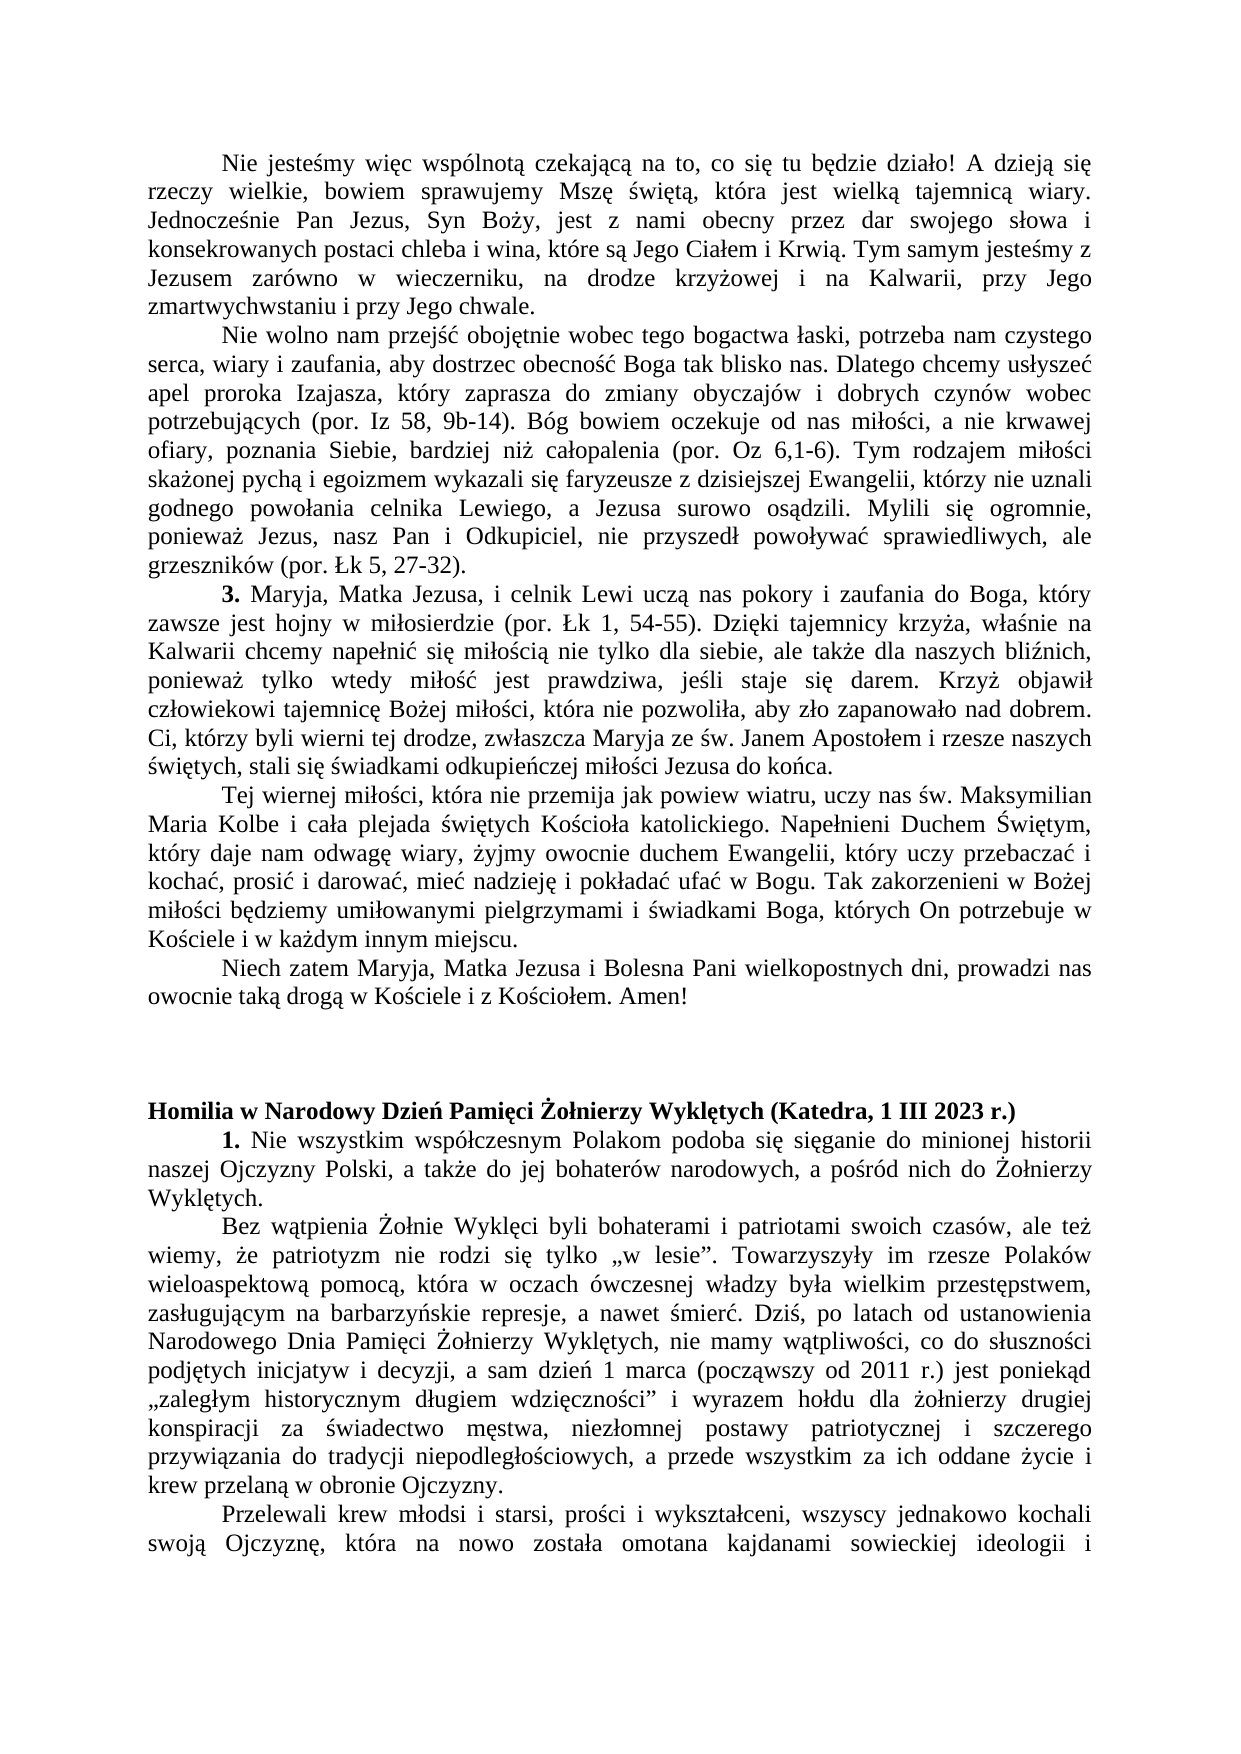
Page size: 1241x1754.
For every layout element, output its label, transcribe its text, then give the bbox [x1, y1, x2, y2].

text Bez wątpienia Żołnie Wyklęci byli bohaterami i patriotami swoich czasów, ale też wiemy, że patriotyzm nie rodzi się tylko „w lesie”. Towarzyszyły im rzesze Polaków wieloaspektową pomocą, która w oczach ówczesnej władzy była wielkim przestępstwem, zasługującym na barbarzyńskie represje, a nawet śmierć. Dziś, po latach od ustanowienia Narodowego Dnia Pamięci Żołnierzy Wyklętych, nie mamy wątpliwości, co do słuszności podjętych inicjatyw i decyzji, a sam dzień 1 marca (począwszy od 2011 r.) jest poniekąd „zaległym historycznym długiem wdzięczności” i wyrazem hołdu dla żołnierzy drugiej konspiracji za świadectwo męstwa, niezłomnej postawy patriotycznej i szczerego przywiązania do tradycji niepodległościowych, a przede wszystkim za ich oddane życie i krew przelaną w obronie Ojczyzny. [148, 1211, 1093, 1499]
text Homilia w Narodowy Dzień Pamięci Żołnierzy Wyklętych (Katedra, 1 III 2023 r.) [148, 1096, 1093, 1125]
text Niech zatem Maryja, Matka Jezusa i Bolesna Pani wielkopostnych dni, prowadzi nas owocnie taką drogą w Kościele i z Kościołem. Amen! [148, 953, 1093, 1010]
text Nie jesteśmy więc wspólnotą czekającą na to, co się tu będzie działo! A dzieją się rzeczy wielkie, bowiem sprawujemy Mszę świętą, która jest wielką tajemnicą wiary. Jednocześnie Pan Jezus, Syn Boży, jest z nami obecny przez dar swojego słowa i konsekrowanych postaci chleba i wina, które są Jego Ciałem i Krwią. Tym samym jesteśmy z Jezusem zarówno w wieczerniku, na drodze krzyżowej i na Kalwarii, przy Jego zmartwychwstaniu i przy Jego chwale. [148, 148, 1093, 320]
text 1. Nie wszystkim współczesnym Polakom podoba się sięganie do minionej historii naszej Ojczyzny Polski, a także do jej bohaterów narodowych, a pośród nich do Żołnierzy Wyklętych. [148, 1125, 1093, 1211]
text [148, 1499, 1093, 1556]
text Nie wolno nam przejść obojętnie wobec tego bogactwa łaski, potrzeba nam czystego serca, wiary i zaufania, aby dostrzec obecność Boga tak blisko nas. Dlatego chcemy usłyszeć apel proroka Izajasza, który zaprasza do zmiany obyczajów i dobrych czynów wobec potrzebujących (por. Iz 58, 9b-14). Bóg bowiem oczekuje od nas miłości, a nie krwawej ofiary, poznania Siebie, bardziej niż całopalenia (por. Oz 6,1-6). Tym rodzajem miłości skażonej pychą i egoizmem wykazali się faryzeusze z dzisiejszej Ewangelii, którzy nie uznali godnego powołania celnika Lewiego, a Jezusa surowo osądzili. Mylili się ogromnie, ponieważ Jezus, nasz Pan i Odkupiciel, nie przyszedł powoływać sprawiedliwych, ale grzeszników (por. Łk 5, 27-32). [148, 320, 1093, 579]
text 3. Maryja, Matka Jezusa, i celnik Lewi uczą nas pokory i zaufania do Boga, który zawsze jest hojny w miłosierdzie (por. Łk 1, 54-55). Dzięki tajemnicy krzyża, właśnie na Kalwarii chcemy napełnić się miłością nie tylko dla siebie, ale także dla naszych bliźnich, ponieważ tylko wtedy miłość jest prawdziwa, jeśli staje się darem. Krzyż objawił człowiekowi tajemnicę Bożej miłości, która nie pozwoliła, aby zło zapanowało nad dobrem. Ci, którzy byli wierni tej drodze, zwłaszcza Maryja ze św. Janem Apostołem i rzesze naszych świętych, stali się świadkami odkupieńczej miłości Jezusa do końca. [148, 579, 1093, 780]
text Tej wiernej miłości, która nie przemija jak powiew wiatru, uczy nas św. Maksymilian Maria Kolbe i cała plejada świętych Kościoła katolickiego. Napełnieni Duchem Świętym, który daje nam odwagę wiary, żyjmy owocnie duchem Ewangelii, który uczy przebaczać i kochać, prosić i darować, mieć nadzieję i pokładać ufać w Bogu. Tak zakorzenieni w Bożej miłości będziemy umiłowanymi pielgrzymami i świadkami Boga, których On potrzebuje w Kościele i w każdym innym miejscu. [148, 780, 1093, 953]
